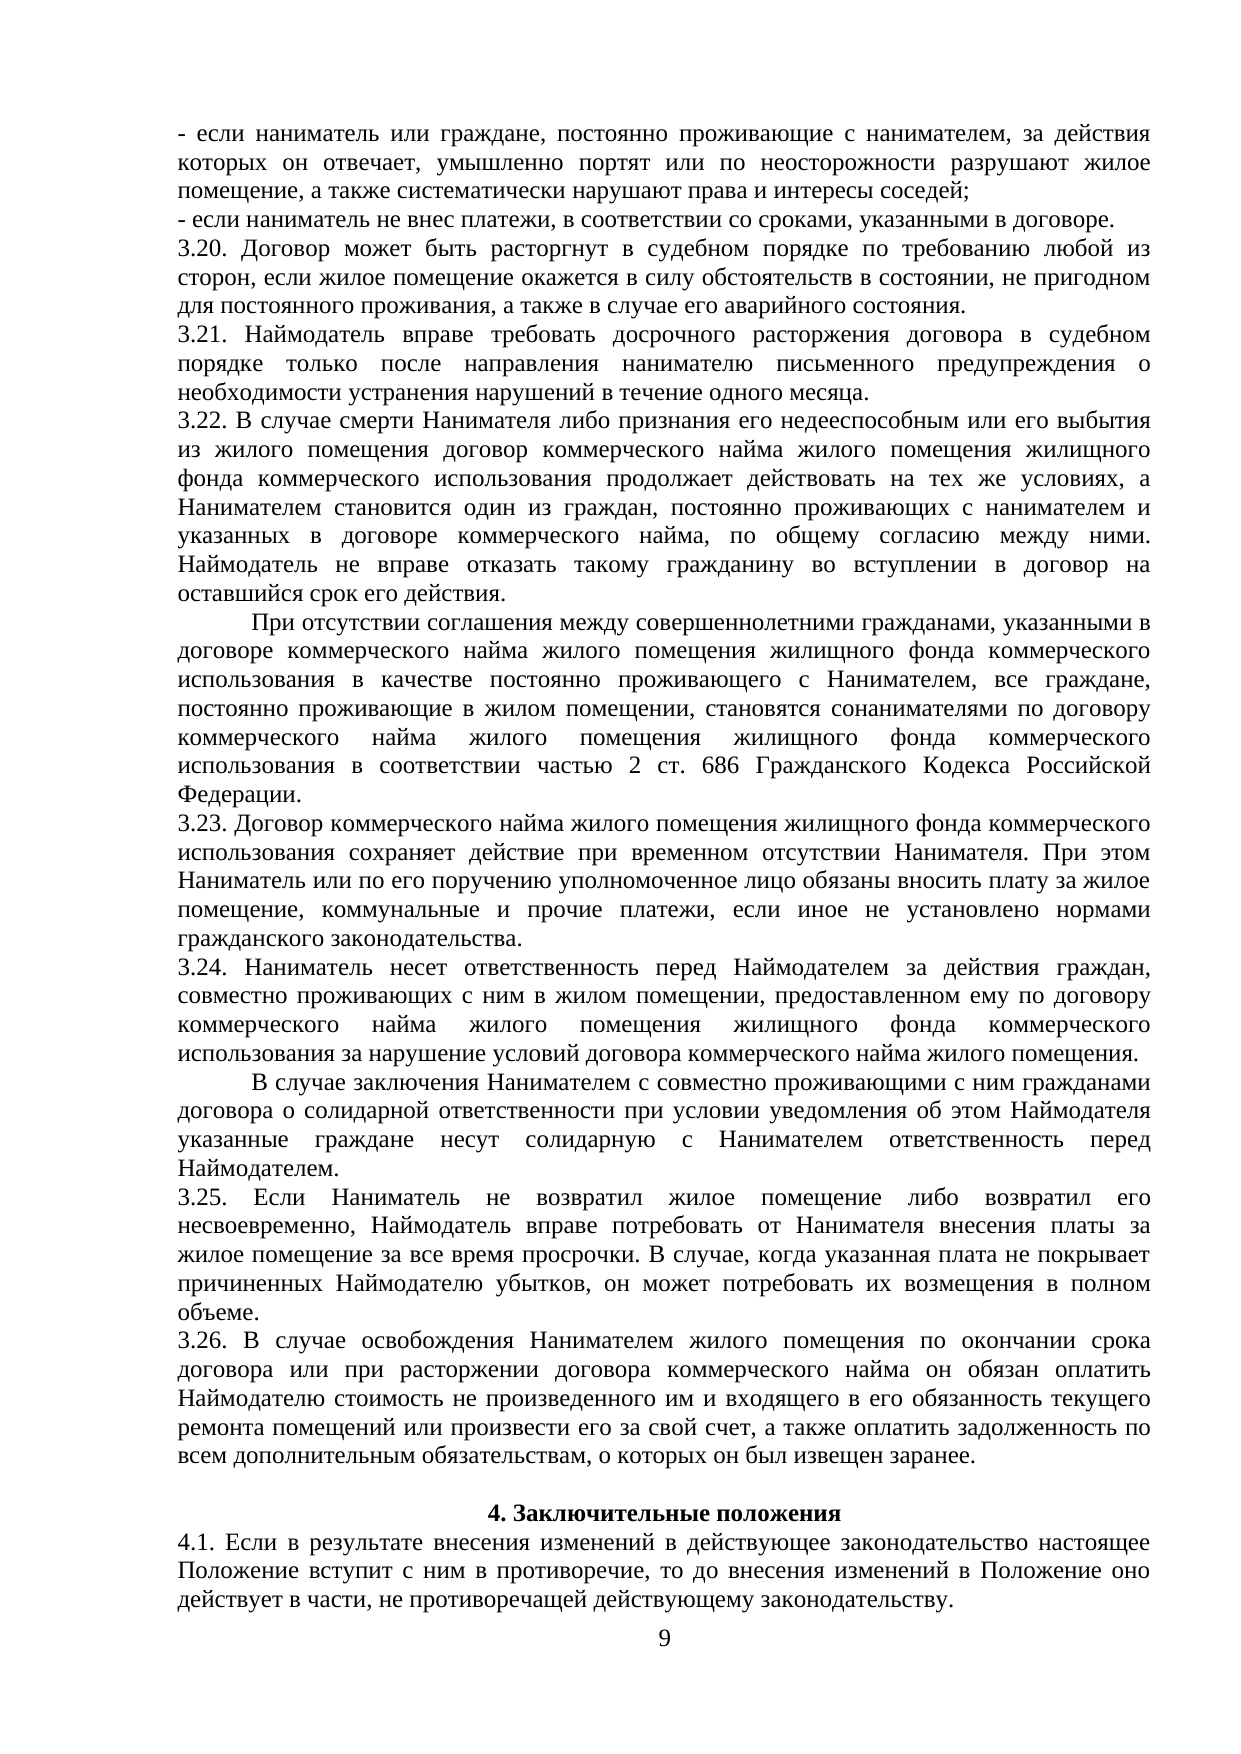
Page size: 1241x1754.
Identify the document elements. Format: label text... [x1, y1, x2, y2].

text 4. Заключительные положения [177, 1498, 1152, 1527]
text 3.22. В случае смерти Нанимателя либо признания его недееспособным или его выбытия из жилого помещения договор коммерческого найма жилого помещения жилищного фонда коммерческого использования продолжает действовать на тех же условиях, а Нанимателем становится один из граждан, постоянно проживающих с нанимателем и указанных в договоре коммерческого найма, по общему согласию между ними. Наймодатель не вправе отказать такому гражданину во вступлении в договор на оставшийся срок его действия. [177, 406, 1152, 607]
text 3.20. Договор может быть расторгнут в судебном порядке по требованию любой из сторон, если жилое помещение окажется в силу обстоятельств в состоянии, не пригодном для постоянного проживания, а также в случае его аварийного состояния. [177, 233, 1152, 319]
text В случае заключения Нанимателем с совместно проживающими с ним гражданами договора о солидарной ответственности при условии уведомления об этом Наймодателя указанные граждане несут солидарную с Нанимателем ответственность перед Наймодателем. [177, 1067, 1152, 1182]
text - если наниматель не внес платежи, в соответствии со сроками, указанными в договоре. [177, 204, 1152, 233]
text 3.21. Наймодатель вправе требовать досрочного расторжения договора в судебном порядке только после направления нанимателю письменного предупреждения о необходимости устранения нарушений в течение одного месяца. [177, 319, 1152, 406]
text 3.23. Договор коммерческого найма жилого помещения жилищного фонда коммерческого использования сохраняет действие при временном отсутствии Нанимателя. При этом Наниматель или по его поручению уполномоченное лицо обязаны вносить плату за жилое помещение, коммунальные и прочие платежи, если иное не установлено нормами гражданского законодательства. [177, 808, 1152, 952]
text 3.26. В случае освобождения Нанимателем жилого помещения по окончании срока договора или при расторжении договора коммерческого найма он обязан оплатить Наймодателю стоимость не произведенного им и входящего в его обязанность текущего ремонта помещений или произвести его за свой счет, а также оплатить задолженность по всем дополнительным обязательствам, о которых он был извещен заранее. [177, 1326, 1152, 1469]
text 3.24. Наниматель несет ответственность перед Наймодателем за действия граждан, совместно проживающих с ним в жилом помещении, предоставленном ему по договору коммерческого найма жилого помещения жилищного фонда коммерческого использования за нарушение условий договора коммерческого найма жилого помещения. [177, 952, 1152, 1067]
text 4.1. Если в результате внесения изменений в действующее законодательство настоящее Положение вступит с ним в противоречие, то до внесения изменений в Положение оно действует в части, не противоречащей действующему законодательству. [177, 1527, 1152, 1613]
text При отсутствии соглашения между совершеннолетними гражданами, указанными в договоре коммерческого найма жилого помещения жилищного фонда коммерческого использования в качестве постоянно проживающего с Нанимателем, все граждане, постоянно проживающие в жилом помещении, становятся сонанимателями по договору коммерческого найма жилого помещения жилищного фонда коммерческого использования в соответствии частью 2 ст. 686 Гражданского Кодекса Российской Федерации. [177, 607, 1152, 808]
text 3.25. Если Наниматель не возвратил жилое помещение либо возвратил его несвоевременно, Наймодатель вправе потребовать от Нанимателя внесения платы за жилое помещение за все время просрочки. В случае, когда указанная плата не покрывает причиненных Наймодателю убытков, он может потребовать их возмещения в полном объеме. [177, 1182, 1152, 1326]
text - если наниматель или граждане, постоянно проживающие с нанимателем, за действия которых он отвечает, умышленно портят или по неосторожности разрушают жилое помещение, а также систематически нарушают права и интересы соседей; [177, 118, 1152, 204]
